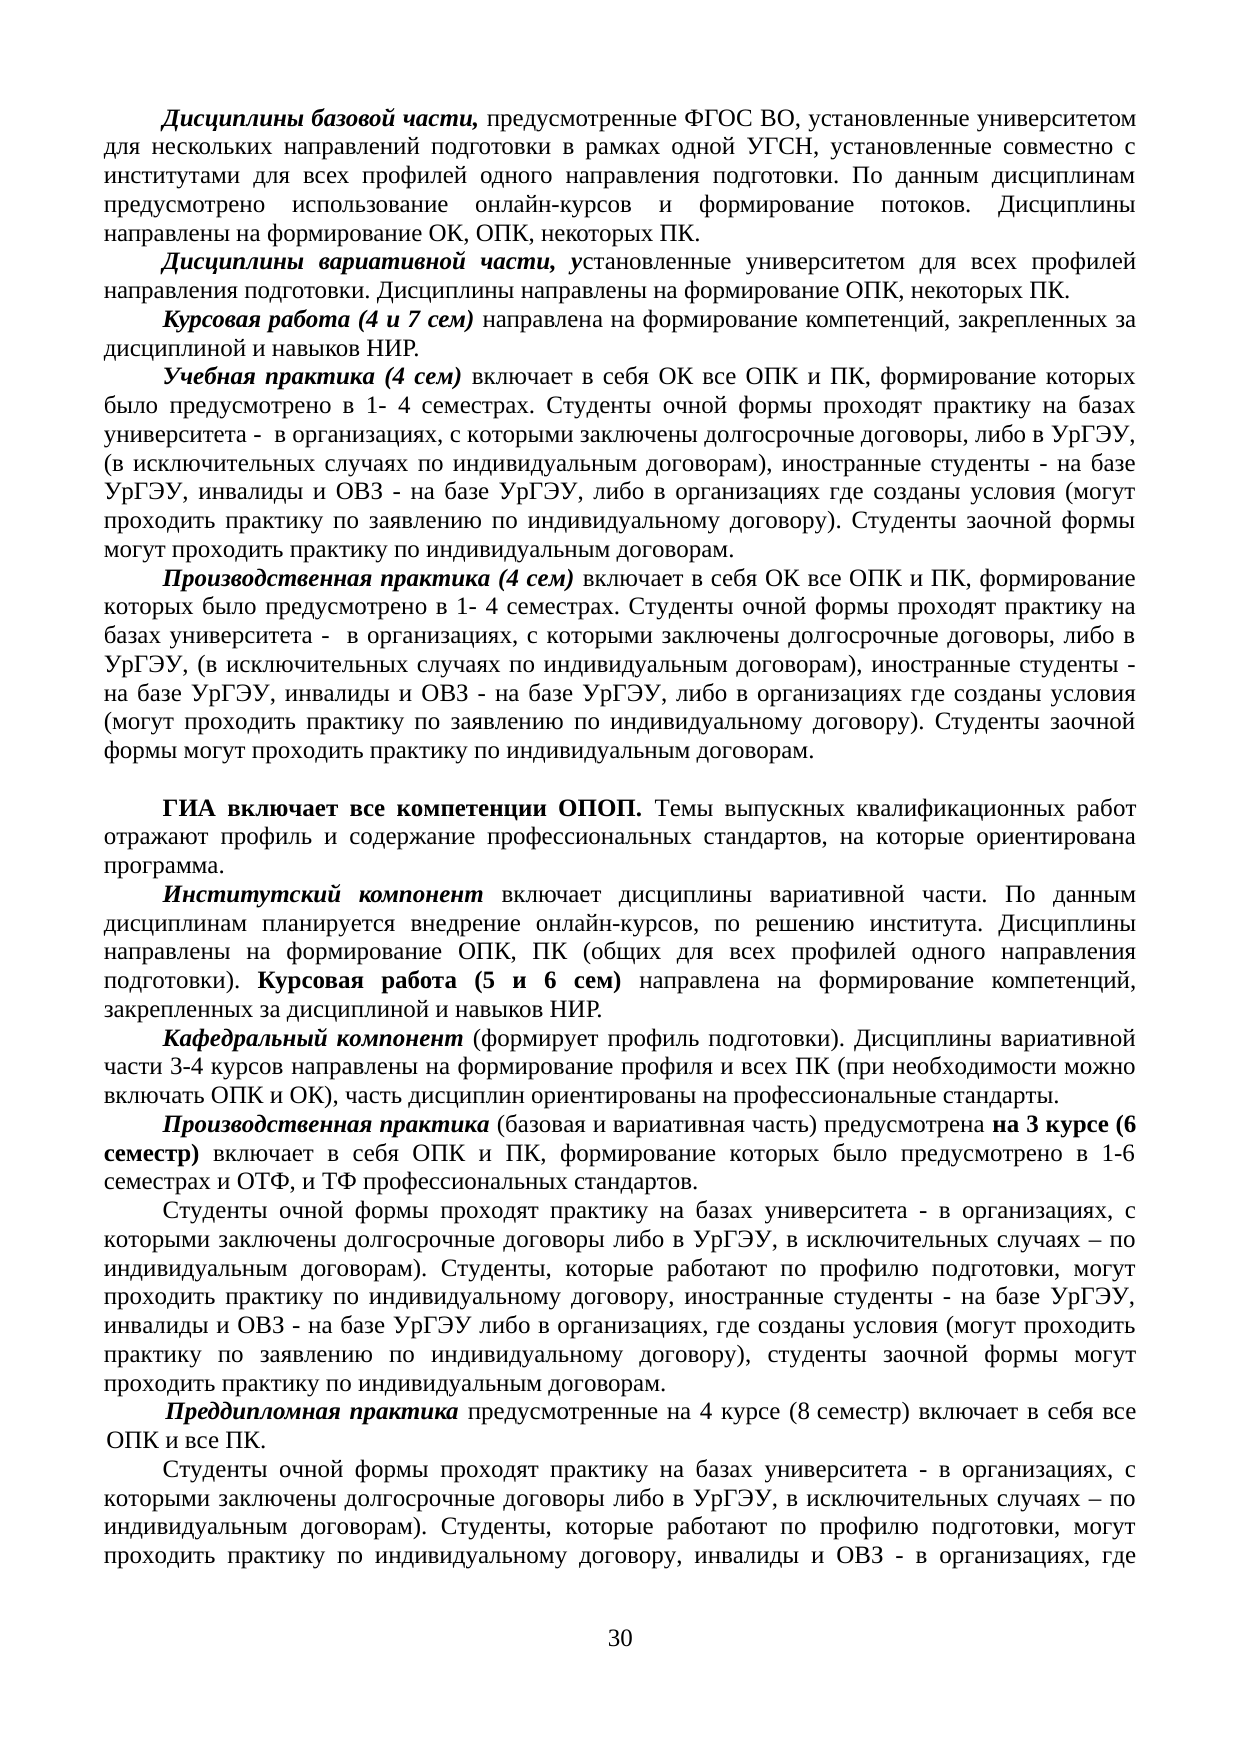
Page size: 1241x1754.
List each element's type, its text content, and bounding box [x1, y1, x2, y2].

text Студенты очной формы проходят практику на базах университета - в организациях, с которыми заключены долгосрочные договоры либо в УрГЭУ, в исключительных случаях – по индивидуальным договорам). Студенты, которые работают по профилю подготовки, могут проходить практику по индивидуальному договору, иностранные студенты - на базе УрГЭУ, инвалиды и ОВЗ - на базе УрГЭУ либо в организациях, где созданы условия (могут проходить практику по заявлению по индивидуальному договору), студенты заочной формы могут проходить практику по индивидуальным договорам. [103, 1195, 1137, 1396]
text Производственная практика (базовая и вариативная часть) предусмотрена на 3 курсе (6 семестр) включает в себя ОПК и ПК, формирование которых было предусмотрено в 1-6 семестрах и ОТФ, и ТФ профессиональных стандартов. [103, 1109, 1137, 1195]
text Учебная практика (4 сем) включает в себя ОК все ОПК и ПК, формирование которых было предусмотрено в 1- 4 семестрах. Студенты очной формы проходят практику на базах университета - в организациях, с которыми заключены долгосрочные договоры, либо в УрГЭУ, (в исключительных случаях по индивидуальным договорам), иностранные студенты - на базе УрГЭУ, инвалиды и ОВЗ - на базе УрГЭУ, либо в организациях где созданы условия (могут проходить практику по заявлению по индивидуальному договору). Студенты заочной формы могут проходить практику по индивидуальным договорам. [103, 361, 1137, 563]
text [103, 1454, 1137, 1569]
text Производственная практика (4 сем) включает в себя ОК все ОПК и ПК, формирование которых было предусмотрено в 1- 4 семестрах. Студенты очной формы проходят практику на базах университета - в организациях, с которыми заключены долгосрочные договоры, либо в УрГЭУ, (в исключительных случаях по индивидуальным договорам), иностранные студенты - на базе УрГЭУ, инвалиды и ОВЗ - на базе УрГЭУ, либо в организациях где созданы условия (могут проходить практику по заявлению по индивидуальному договору). Студенты заочной формы могут проходить практику по индивидуальным договорам. [103, 563, 1137, 764]
text ГИА включает все компетенции ОПОП. Темы выпускных квалификационных работ отражают профиль и содержание профессиональных стандартов, на которые ориентирована программа. [103, 793, 1137, 879]
text Дисциплины вариативной части, установленные университетом для всех профилей направления подготовки. Дисциплины направлены на формирование ОПК, некоторых ПК. [103, 246, 1137, 304]
text Курсовая работа (4 и 7 сем) направлена на формирование компетенций, закрепленных за дисциплиной и навыков НИР. [103, 304, 1137, 361]
list Преддипломная практика предусмотренные на 4 курсе (8 семестр) включает в себя все ОПК и все ПК. [106, 1396, 1137, 1454]
text Институтский компонент включает дисциплины вариативной части. По данным дисциплинам планируется внедрение онлайн-курсов, по решению института. Дисциплины направлены на формирование ОПК, ПК (общих для всех профилей одного направления подготовки). Курсовая работа (5 и 6 сем) направлена на формирование компетенций, закрепленных за дисциплиной и навыков НИР. [103, 879, 1137, 1023]
text Кафедральный компонент (формирует профиль подготовки). Дисциплины вариативной части 3-4 курсов направлены на формирование профиля и всех ПК (при необходимости можно включать ОПК и ОК), часть дисциплин ориентированы на профессиональные стандарты. [103, 1023, 1137, 1109]
text Дисциплины базовой части, предусмотренные ФГОС ВО, установленные университетом для нескольких направлений подготовки в рамках одной УГСН, установленные совместно с институтами для всех профилей одного направления подготовки. По данным дисциплинам предусмотрено использование онлайн-курсов и формирование потоков. Дисциплины направлены на формирование ОК, ОПК, некоторых ПК. [103, 103, 1137, 246]
